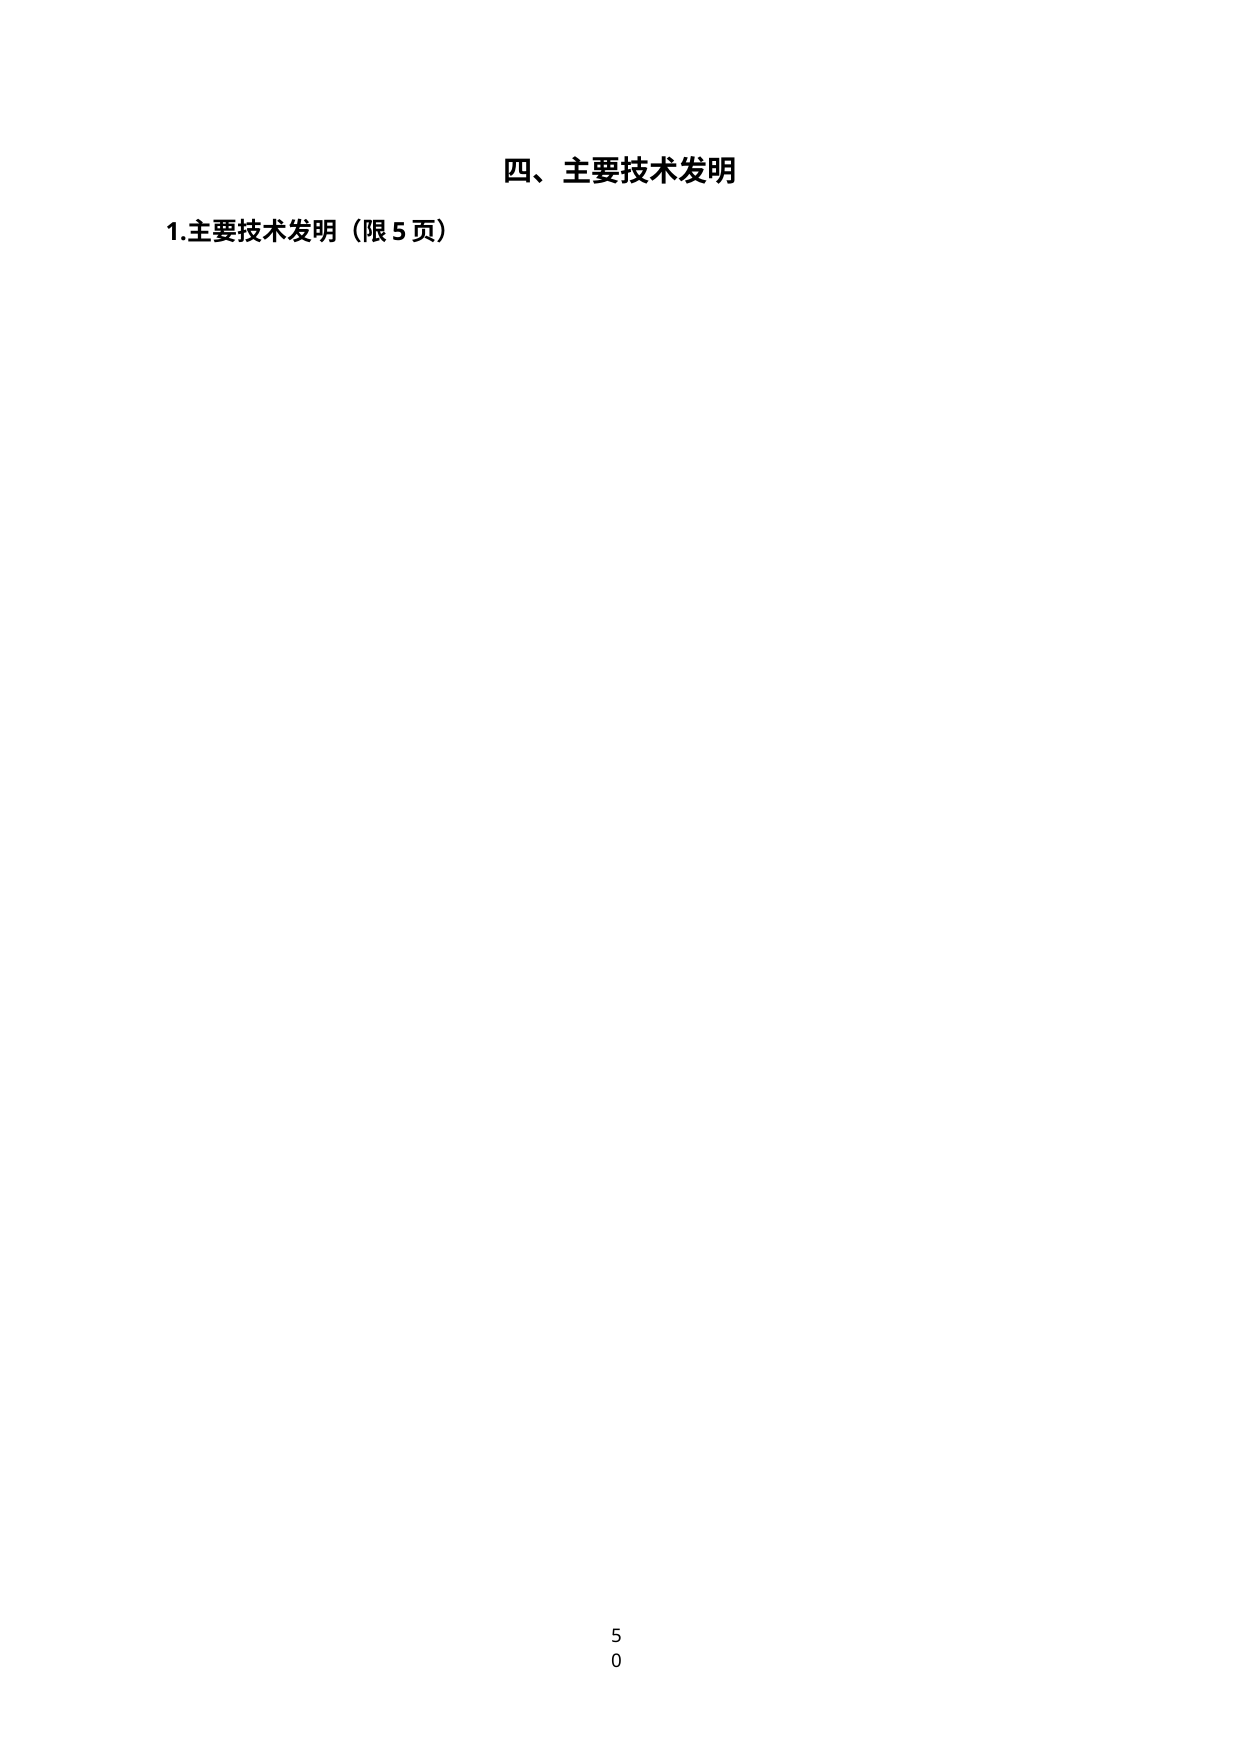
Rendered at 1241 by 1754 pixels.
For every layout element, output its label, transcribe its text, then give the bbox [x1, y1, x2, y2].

text 四、主要技术发明 [165, 148, 1075, 190]
text 1.主要技术发明（限5页）2.技术局限性（限1页） [165, 211, 1075, 247]
